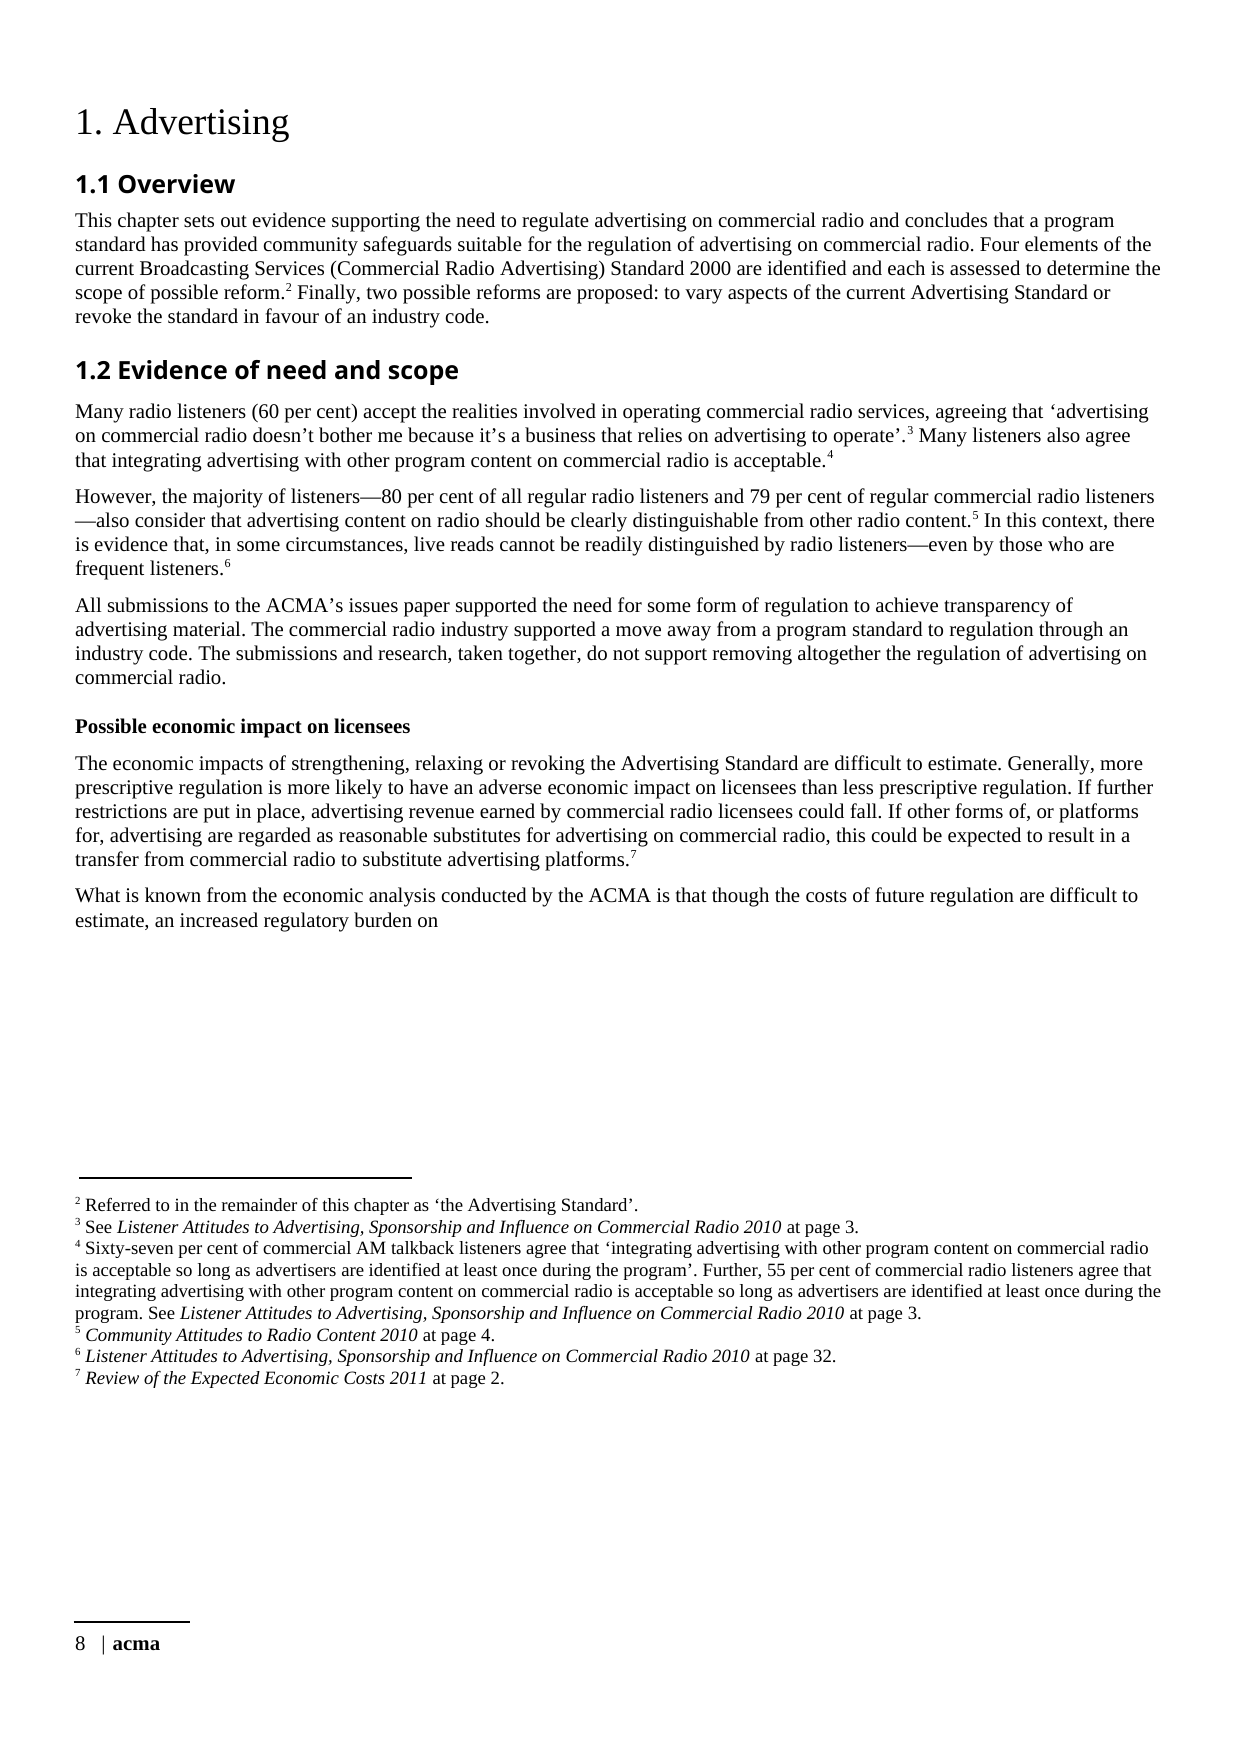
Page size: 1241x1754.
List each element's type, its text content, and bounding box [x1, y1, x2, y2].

text Possible economic impact on licensees [75, 714, 1165, 738]
text This chapter sets out evidence supporting the need to regulate advertising on commercial radio and concludes that a program standard has provided community safeguards suitable for the regulation of advertising on commercial radio. Four elements of the current Broadcasting Services (Commercial Radio Advertising) Standard 2000 are identified and each is assessed to determine the scope of possible reform.2 Finally, two possible reforms are proposed: to vary aspects of the current Advertising Standard or revoke the standard in favour of an industry code. [75, 207, 1165, 328]
text 5 Community Attitudes to Radio Content 2010 at page 4. [75, 1323, 1165, 1345]
text Many radio listeners (60 per cent) accept the realities involved in operating commercial radio services, agreeing that ‘advertising on commercial radio doesn’t bother me because it’s a business that relies on advertising to operate’.3 Many listeners also agree that integrating advertising with other program content on commercial radio is acceptable.4 [75, 399, 1165, 472]
text All submissions to the ACMA’s issues paper supported the need for some form of regulation to achieve transparency of advertising material. The commercial radio industry supported a move away from a program standard to regulation through an industry code. The submissions and research, taken together, do not support removing altogether the regulation of advertising on commercial radio. [75, 593, 1165, 689]
text 3 See Listener Attitudes to Advertising, Sponsorship and Influence on Commercial Radio 2010 at page 3. [75, 1216, 1165, 1237]
text 1.1 Overview [75, 167, 1165, 201]
text 7 Review of the Expected Economic Costs 2011 at page 2. [75, 1367, 1165, 1388]
text 4 Sixty-seven per cent of commercial AM talkback listeners agree that ‘integrating advertising with other program content on commercial radio is acceptable so long as advertisers are identified at least once during the program’. Further, 55 per cent of commercial radio listeners agree that integrating advertising with other program content on commercial radio is acceptable so long as advertisers are identified at least once during the program. See Listener Attitudes to Advertising, Sponsorship and Influence on Commercial Radio 2010 at page 3. [75, 1237, 1165, 1323]
text 1.2 Evidence of need and scope [75, 353, 1165, 387]
text 6 Listener Attitudes to Advertising, Sponsorship and Influence on Commercial Radio 2010 at page 32. [75, 1345, 1165, 1367]
text However, the majority of listeners—80 per cent of all regular radio listeners and 79 per cent of regular commercial radio listeners—also consider that advertising content on radio should be clearly distinguishable from other radio content.5 In this context, there is evidence that, in some circumstances, live reads cannot be readily distinguished by radio listeners—even by those who are frequent listeners.6 [75, 484, 1165, 580]
text What is known from the economic analysis conducted by the ACMA is that though the costs of future regulation are difficult to estimate, an increased regulatory burden on [75, 883, 1165, 932]
text 1. Advertising [75, 99, 1165, 142]
text 2 Referred to in the remainder of this chapter as ‘the Advertising Standard’. [75, 1194, 1165, 1216]
text The economic impacts of strengthening, relaxing or revoking the Advertising Standard are difficult to estimate. Generally, more prescriptive regulation is more likely to have an adverse economic impact on licensees than less prescriptive regulation. If further restrictions are put in place, advertising revenue earned by commercial radio licensees could fall. If other forms of, or platforms for, advertising are regarded as reasonable substitutes for advertising on commercial radio, this could be expected to result in a transfer from commercial radio to substitute advertising platforms.7 [75, 751, 1165, 871]
